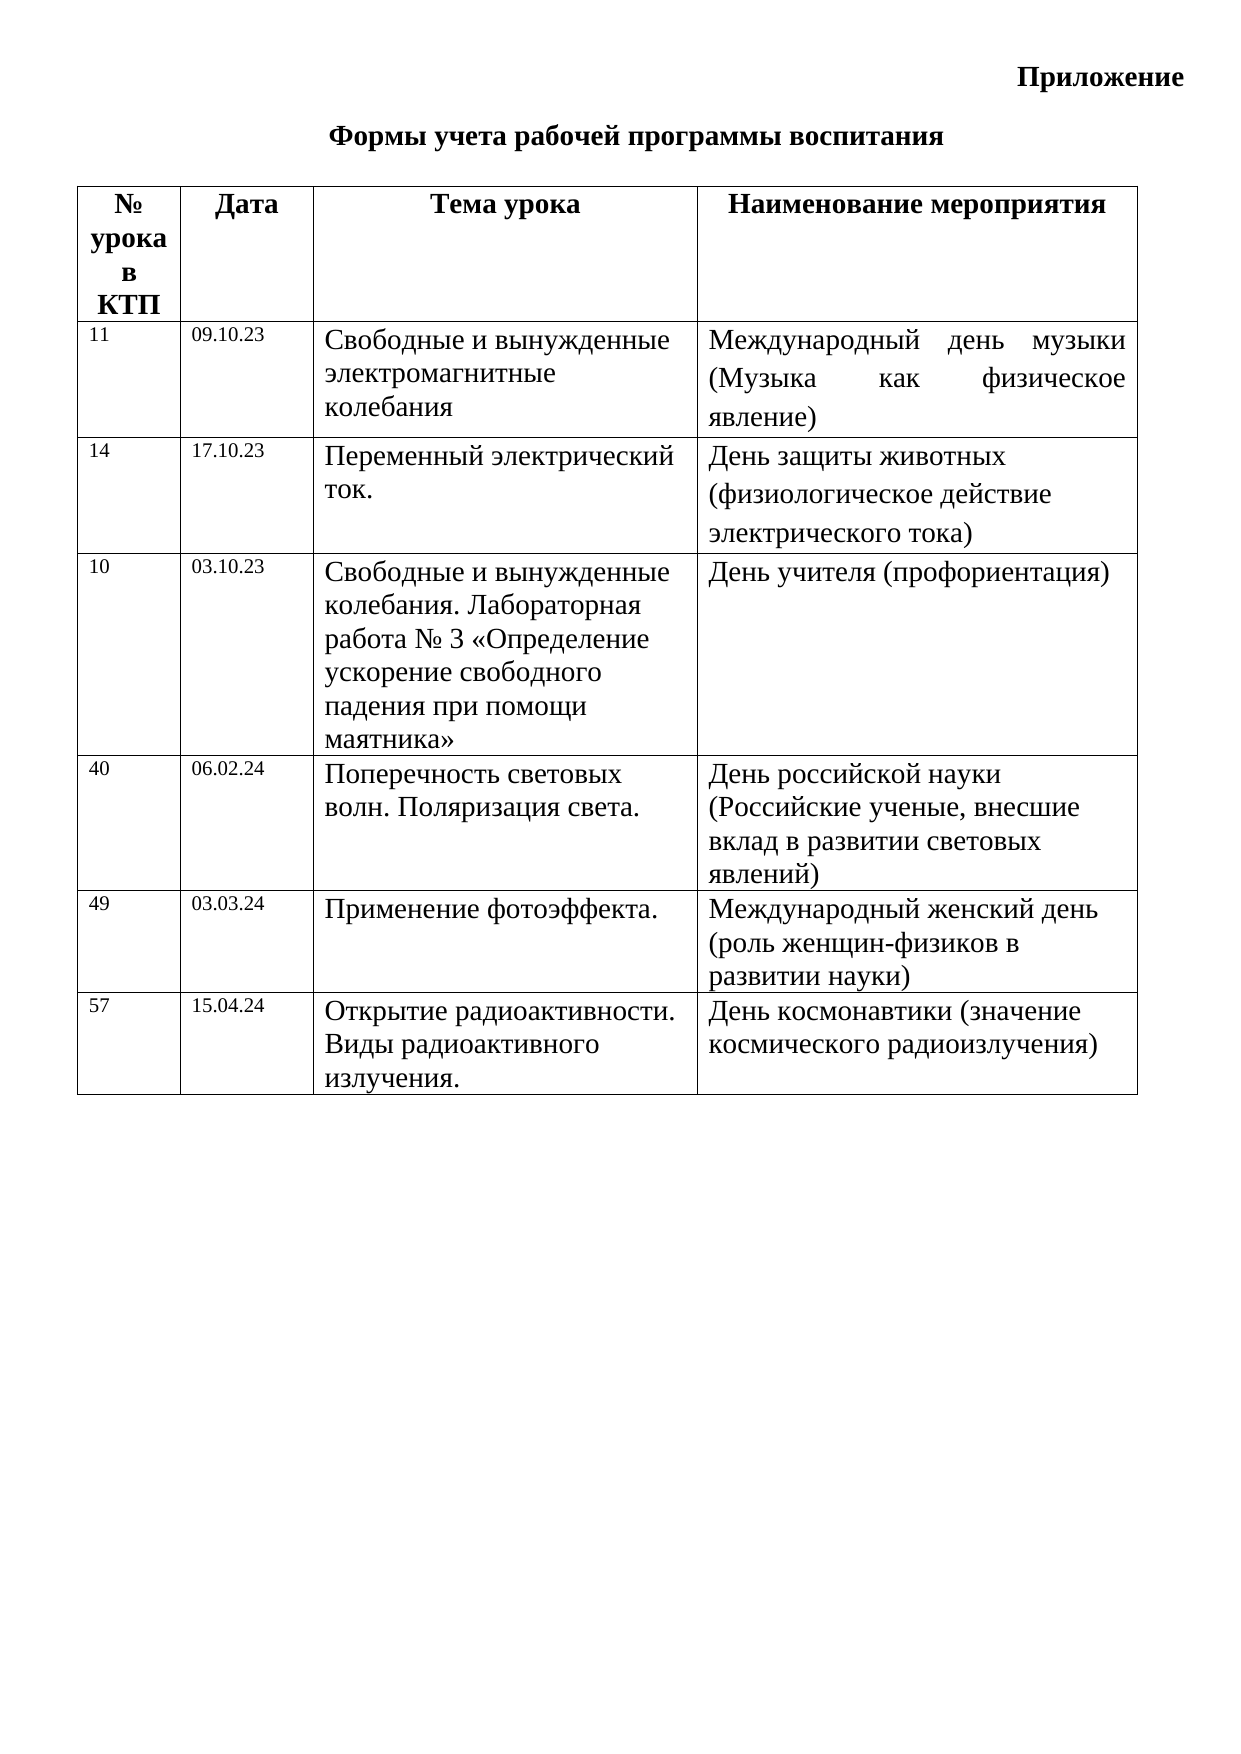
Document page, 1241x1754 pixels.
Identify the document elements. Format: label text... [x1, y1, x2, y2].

table_header Тема урока [314, 187, 697, 321]
table_cell 17.10.23 [181, 438, 313, 553]
table_cell Переменный электрический ток. [314, 438, 697, 553]
table_cell 11 [78, 322, 180, 437]
table_cell День космонавтики (значение космического радиоизлучения) [698, 993, 1137, 1093]
table_cell 49 [78, 891, 180, 992]
table_cell День учителя (профориентация) [698, 554, 1137, 755]
table_cell Поперечность световых волн. Поляризация света. [314, 756, 697, 890]
table_cell 10 [78, 554, 180, 755]
table_cell Применение фотоэффекта. [314, 891, 697, 992]
table_cell 15.04.24 [181, 993, 313, 1093]
table_cell 09.10.23 [181, 322, 313, 437]
table_cell 14 [78, 438, 180, 553]
table_cell День российской науки (Российские ученые, внесшие вклад в развитии световых явлений) [698, 756, 1137, 890]
text Формы учета рабочей программы воспитания [89, 118, 1184, 152]
table_header № урока в КТП [78, 187, 180, 321]
table_header Дата [181, 187, 313, 321]
table_cell Свободные и вынужденные электромагнитные колебания [314, 322, 697, 437]
table_cell Международный женский день (роль женщин-физиков в развитии науки) [698, 891, 1137, 992]
table_cell Открытие радиоактивности. Виды радиоактивного излучения. [314, 993, 697, 1093]
table_cell 03.03.24 [181, 891, 313, 992]
text Приложение [89, 59, 1184, 93]
table_cell 57 [78, 993, 180, 1093]
table_cell День защиты животных (физиологическое действие электрического тока) [698, 438, 1137, 553]
table_cell Международный день музыки (Музыка как физическое явление) [698, 322, 1137, 437]
table_cell 40 [78, 756, 180, 890]
table_header Наименование мероприятия [698, 187, 1137, 321]
table_cell Свободные и вынужденные колебания. Лабораторная работа № 3 «Определение ускорение свободного падения при помощи маятника» [314, 554, 697, 755]
table_cell 06.02.24 [181, 756, 313, 890]
table_cell 03.10.23 [181, 554, 313, 755]
